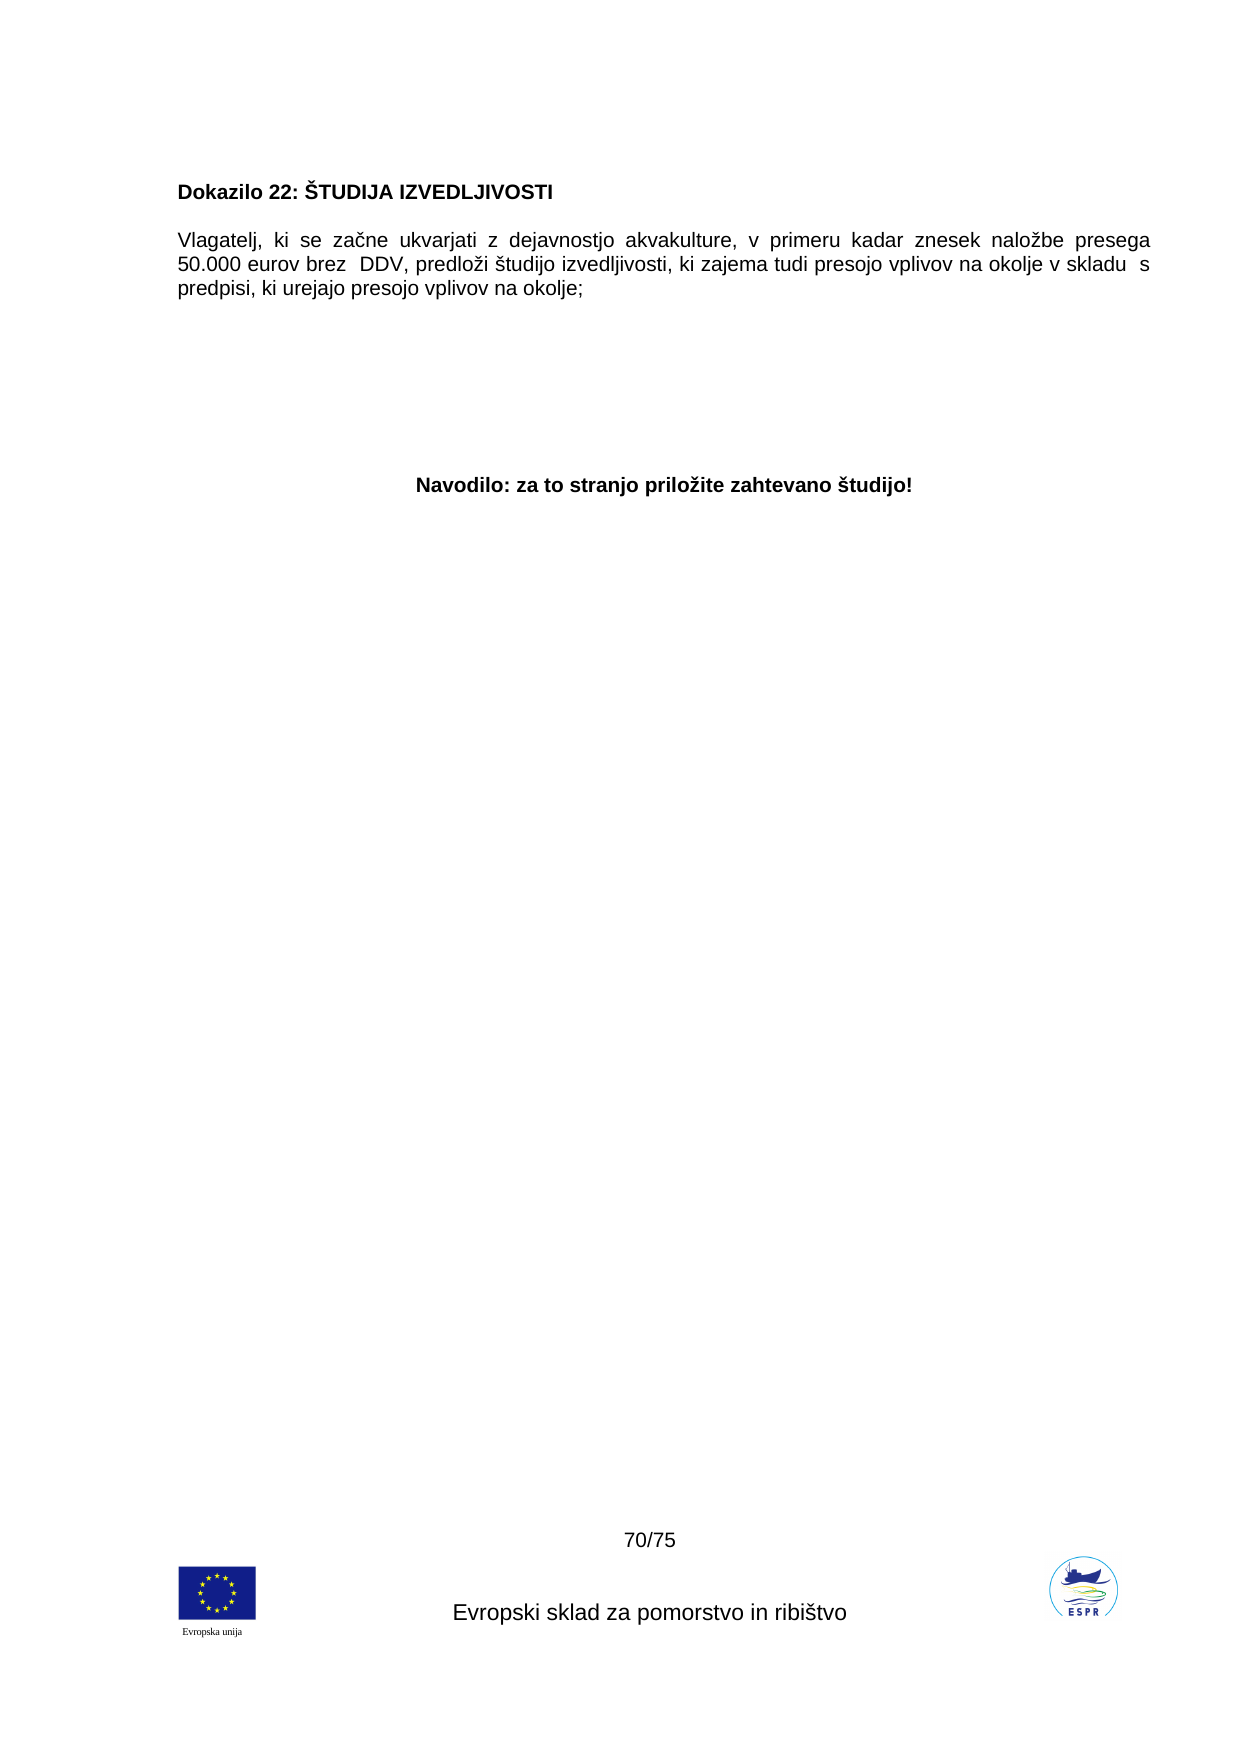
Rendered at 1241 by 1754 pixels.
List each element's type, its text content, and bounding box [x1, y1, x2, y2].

text Vlagatelj, ki se začne ukvarjati z dejavnostjo akvakulture, v primeru kadar znesek naložbe presega 50.000 eurov brez DDV, predloži študijo izvedljivosti, ki zajema tudi presojo vplivov na okolje v skladu s predpisi, ki urejajo presojo vplivov na okolje; [177, 228, 1152, 300]
text Dokazilo 22: ŠTUDIJA IZVEDLJIVOSTI [177, 180, 1152, 204]
text Navodilo: za to stranjo priložite zahtevano študijo! [177, 472, 1152, 496]
picture [177, 1565, 257, 1621]
picture [1044, 1551, 1123, 1621]
